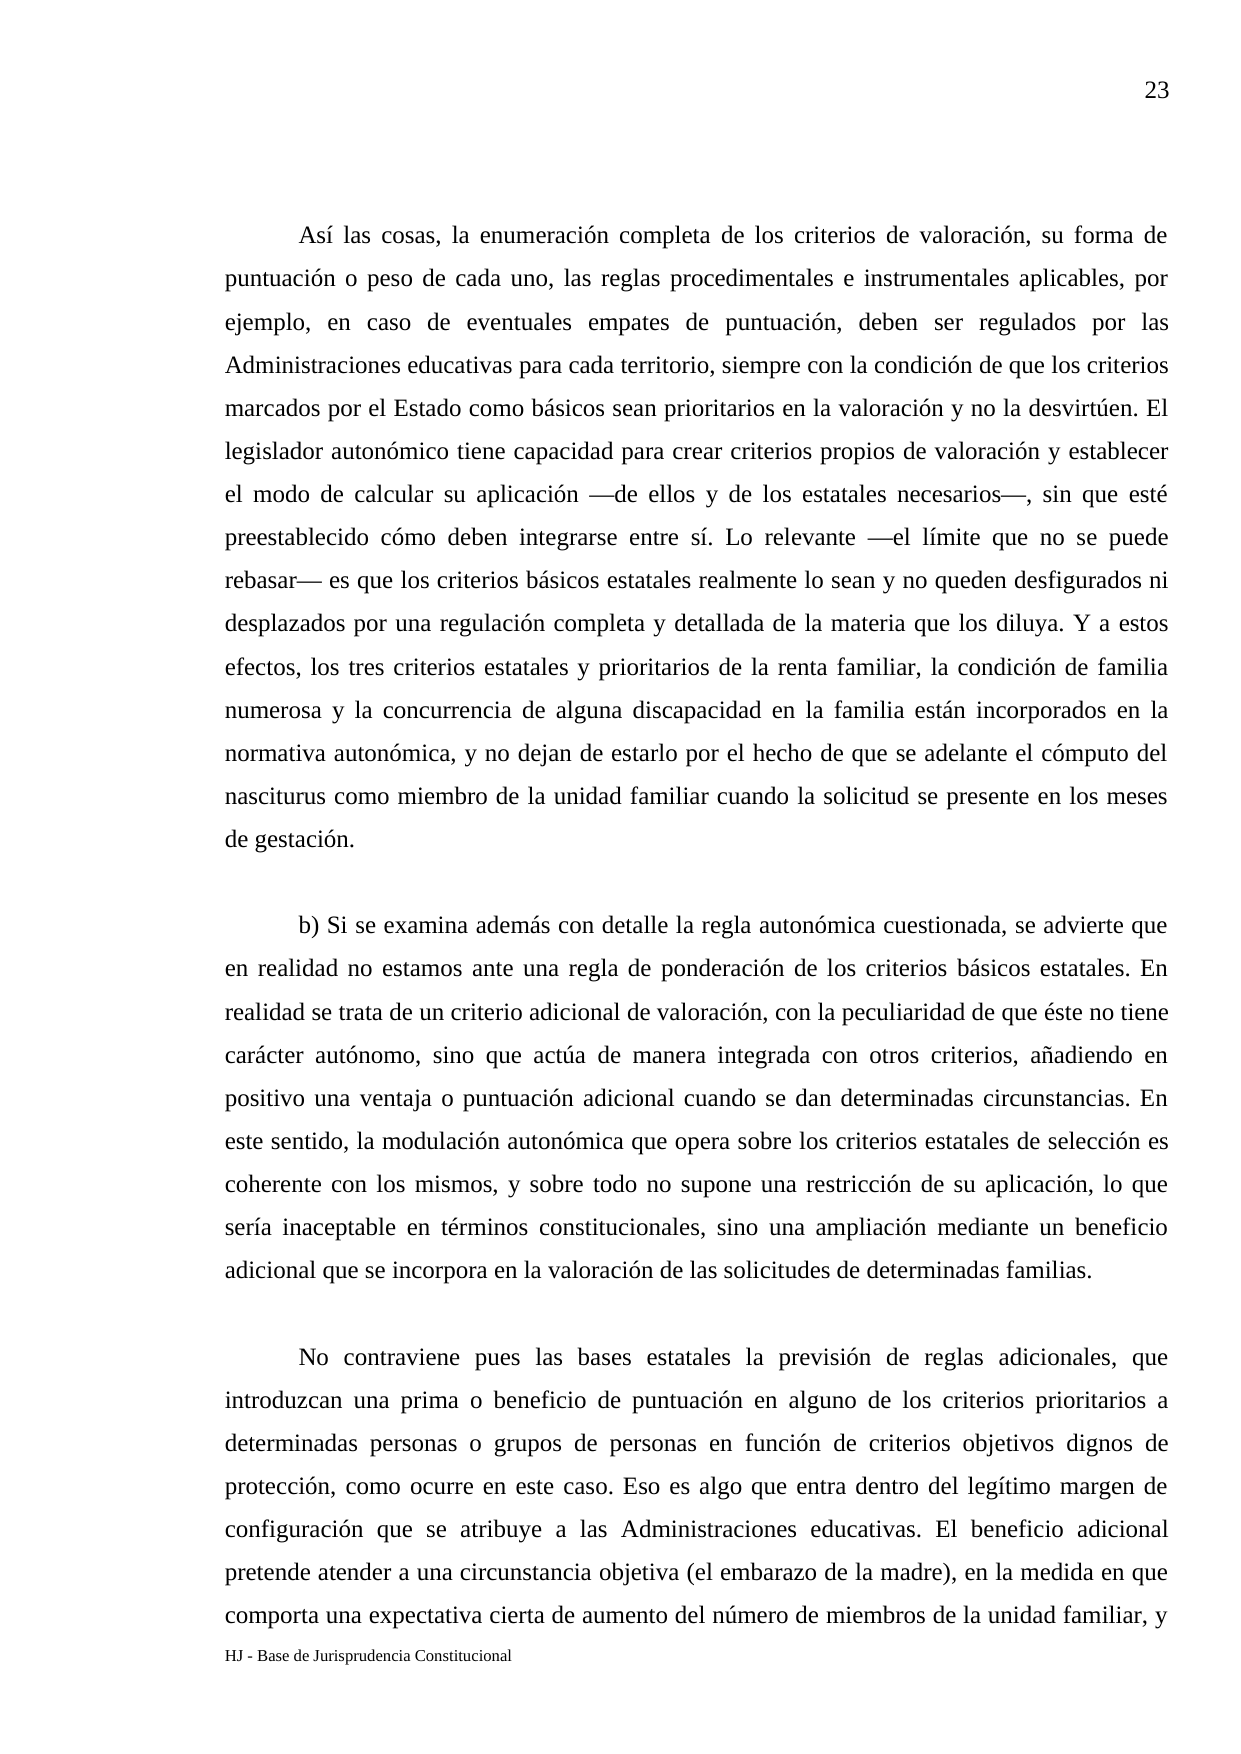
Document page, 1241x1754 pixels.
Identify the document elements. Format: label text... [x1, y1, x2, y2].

text b) Si se examina además con detalle la regla autonómica cuestionada, se advierte que en realidad no estamos ante una regla de ponderación de los criterios básicos estatales. En realidad se trata de un criterio adicional de valoración, con la peculiaridad de que éste no tiene carácter autónomo, sino que actúa de manera integrada con otros criterios, añadiendo en positivo una ventaja o puntuación adicional cuando se dan determinadas circunstancias. En este sentido, la modulación autonómica que opera sobre los criterios estatales de selección es coherente con los mismos, y sobre todo no supone una restricción de su aplicación, lo que sería inaceptable en términos constitucionales, sino una ampliación mediante un beneficio adicional que se incorpora en la valoración de las solicitudes de determinadas familias. [224, 910, 1169, 1284]
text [224, 1342, 1169, 1629]
text Así las cosas, la enumeración completa de los criterios de valoración, su forma de puntuación o peso de cada uno, las reglas procedimentales e instrumentales aplicables, por ejemplo, en caso de eventuales empates de puntuación, deben ser regulados por las Administraciones educativas para cada territorio, siempre con la condición de que los criterios marcados por el Estado como básicos sean prioritarios en la valoración y no la desvirtúen. El legislador autonómico tiene capacidad para crear criterios propios de valoración y establecer el modo de calcular su aplicación —de ellos y de los estatales necesarios—, sin que esté preestablecido cómo deben integrarse entre sí. Lo relevante —el límite que no se puede rebasar— es que los criterios básicos estatales realmente lo sean y no queden desfigurados ni desplazados por una regulación completa y detallada de la materia que los diluya. Y a estos efectos, los tres criterios estatales y prioritarios de la renta familiar, la condición de familia numerosa y la concurrencia de alguna discapacidad en la familia están incorporados en la normativa autonómica, y no dejan de estarlo por el hecho de que se adelante el cómputo del nasciturus como miembro de la unidad familiar cuando la solicitud se presente en los meses de gestación. [224, 220, 1169, 853]
